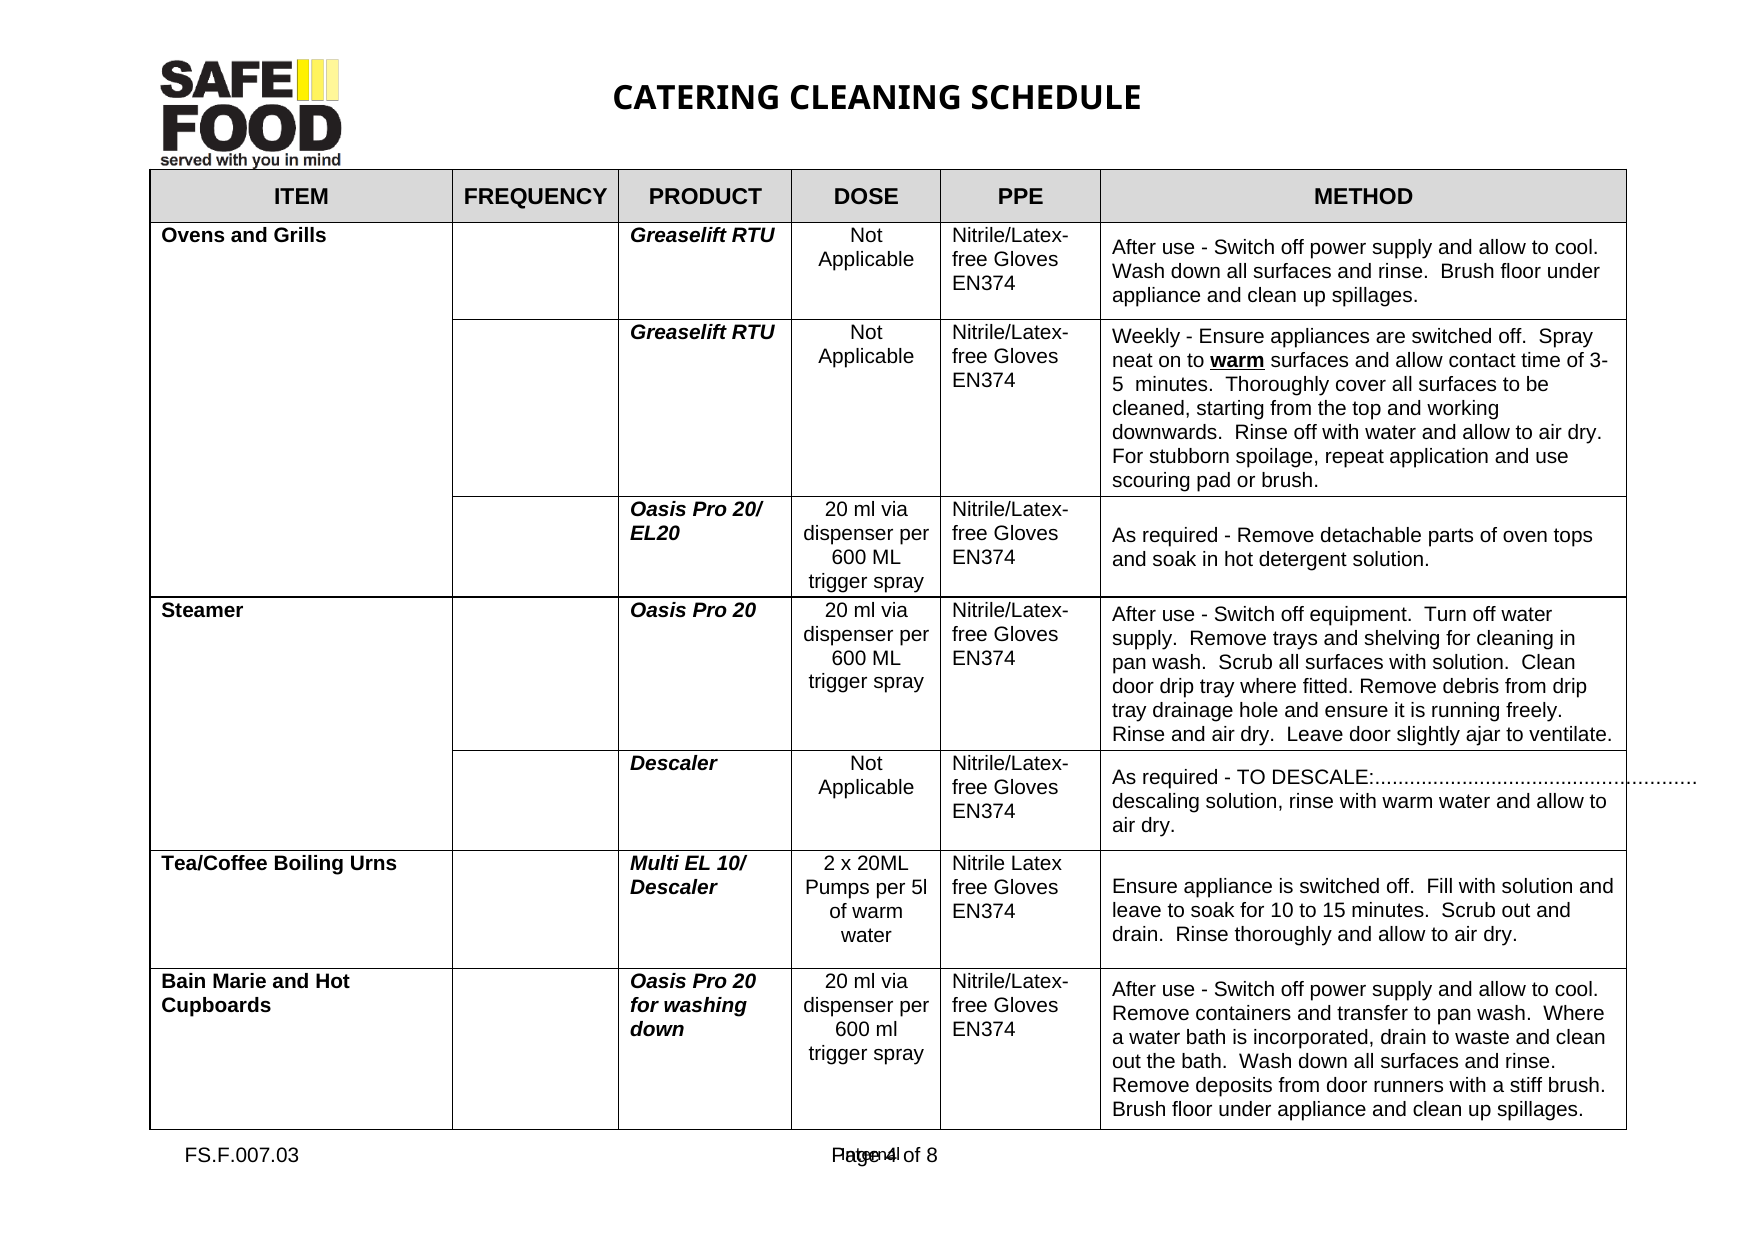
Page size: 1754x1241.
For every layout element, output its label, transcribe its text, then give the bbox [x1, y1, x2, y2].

table_cell After use - Switch off power supply and allow to cool. Wash down all surfaces and rinse. Brush floor under appliance and clean up spillages. [1101, 223, 1626, 318]
table_cell 2 x 20ML Pumps per 5l of warm water [792, 851, 940, 968]
table_cell Nitrile/Latex-free Gloves EN374 [941, 969, 1100, 1129]
table_cell Greaselift RTU [619, 320, 791, 496]
table_cell [453, 969, 618, 1129]
table_cell After use - Switch off power supply and allow to cool. Remove containers and transfer to pan wash. Where a water bath is incorporated, drain to waste and clean out the bath. Wash down all surfaces and rinse. Remove deposits from door runners with a stiff brush. Brush floor under appliance and clean up spillages. [1101, 969, 1626, 1129]
table_header PRODUCT [619, 170, 791, 222]
table_cell [453, 223, 618, 318]
table_cell [453, 497, 618, 596]
table_cell As required - Remove detachable parts of oven tops and soak in hot detergent solution. [1101, 497, 1626, 596]
table_cell Multi EL 10/ Descaler [619, 851, 791, 968]
table_cell 20 ml via dispenser per 600 ML trigger spray [792, 497, 940, 596]
table_cell Ensure appliance is switched off. Fill with solution and leave to soak for 10 to 15 minutes. Scrub out and drain. Rinse thoroughly and allow to air dry. [1101, 851, 1626, 968]
table_cell Tea/Coffee Boiling Urns [151, 851, 452, 968]
table_cell [453, 598, 618, 750]
table_cell Nitrile/Latex-free Gloves EN374 [941, 223, 1100, 318]
table_cell Nitrile/Latex-free Gloves EN374 [941, 497, 1100, 596]
table_cell Nitrile/Latex-free Gloves EN374 [941, 751, 1100, 850]
table_header PPE [941, 170, 1100, 222]
table_cell As required - TO DESCALE: Brush surfaces with descaling solution, rinse with warm water and allow to air dry. [1101, 751, 1626, 850]
table_cell 20 ml via dispenser per 600 ML trigger spray [792, 598, 940, 750]
table_cell Oasis Pro 20/ EL20 [619, 497, 791, 596]
table_cell Steamer [151, 598, 452, 850]
table_cell Greaselift RTU [619, 223, 791, 318]
table_cell [453, 851, 618, 968]
table_header ITEM [151, 170, 452, 222]
table_header METHOD [1101, 170, 1626, 222]
table_header DOSE [792, 170, 940, 222]
table_header FREQUENCY [453, 170, 618, 222]
table_cell [453, 751, 618, 850]
table_cell Oasis Pro 20 [619, 598, 791, 750]
table_cell Not Applicable [792, 751, 940, 850]
picture [150, 51, 354, 169]
table_cell Not Applicable [792, 320, 940, 496]
table_cell Ovens and Grills [151, 223, 452, 596]
table_cell After use - Switch off equipment. Turn off water supply. Remove trays and shelving for cleaning in pan wash. Scrub all surfaces with solution. Clean door drip tray where fitted. Remove debris from drip tray drainage hole and ensure it is running freely. Rinse and air dry. Leave door slightly ajar to ventilate. [1101, 598, 1626, 750]
table_cell 20 ml via dispenser per 600 ml trigger spray [792, 969, 940, 1129]
table_cell [453, 320, 618, 496]
table_cell Oasis Pro 20 for washing down [619, 969, 791, 1129]
table_cell Not Applicable [792, 223, 940, 318]
table_cell Nitrile/Latex-free Gloves EN374 [941, 598, 1100, 750]
table_cell Nitrile/Latex-free Gloves EN374 [941, 320, 1100, 496]
table_cell Descaler [619, 751, 791, 850]
table_cell Bain Marie and Hot Cupboards [151, 969, 452, 1129]
table_cell Weekly - Ensure appliances are switched off. Spray neat on to warm surfaces and allow contact time of 3-5 minutes. Thoroughly cover all surfaces to be cleaned, starting from the top and working downwards. Rinse off with water and allow to air dry. For stubborn spoilage, repeat application and use scouring pad or brush. [1101, 320, 1626, 496]
table_cell Nitrile Latex free Gloves EN374 [941, 851, 1100, 968]
